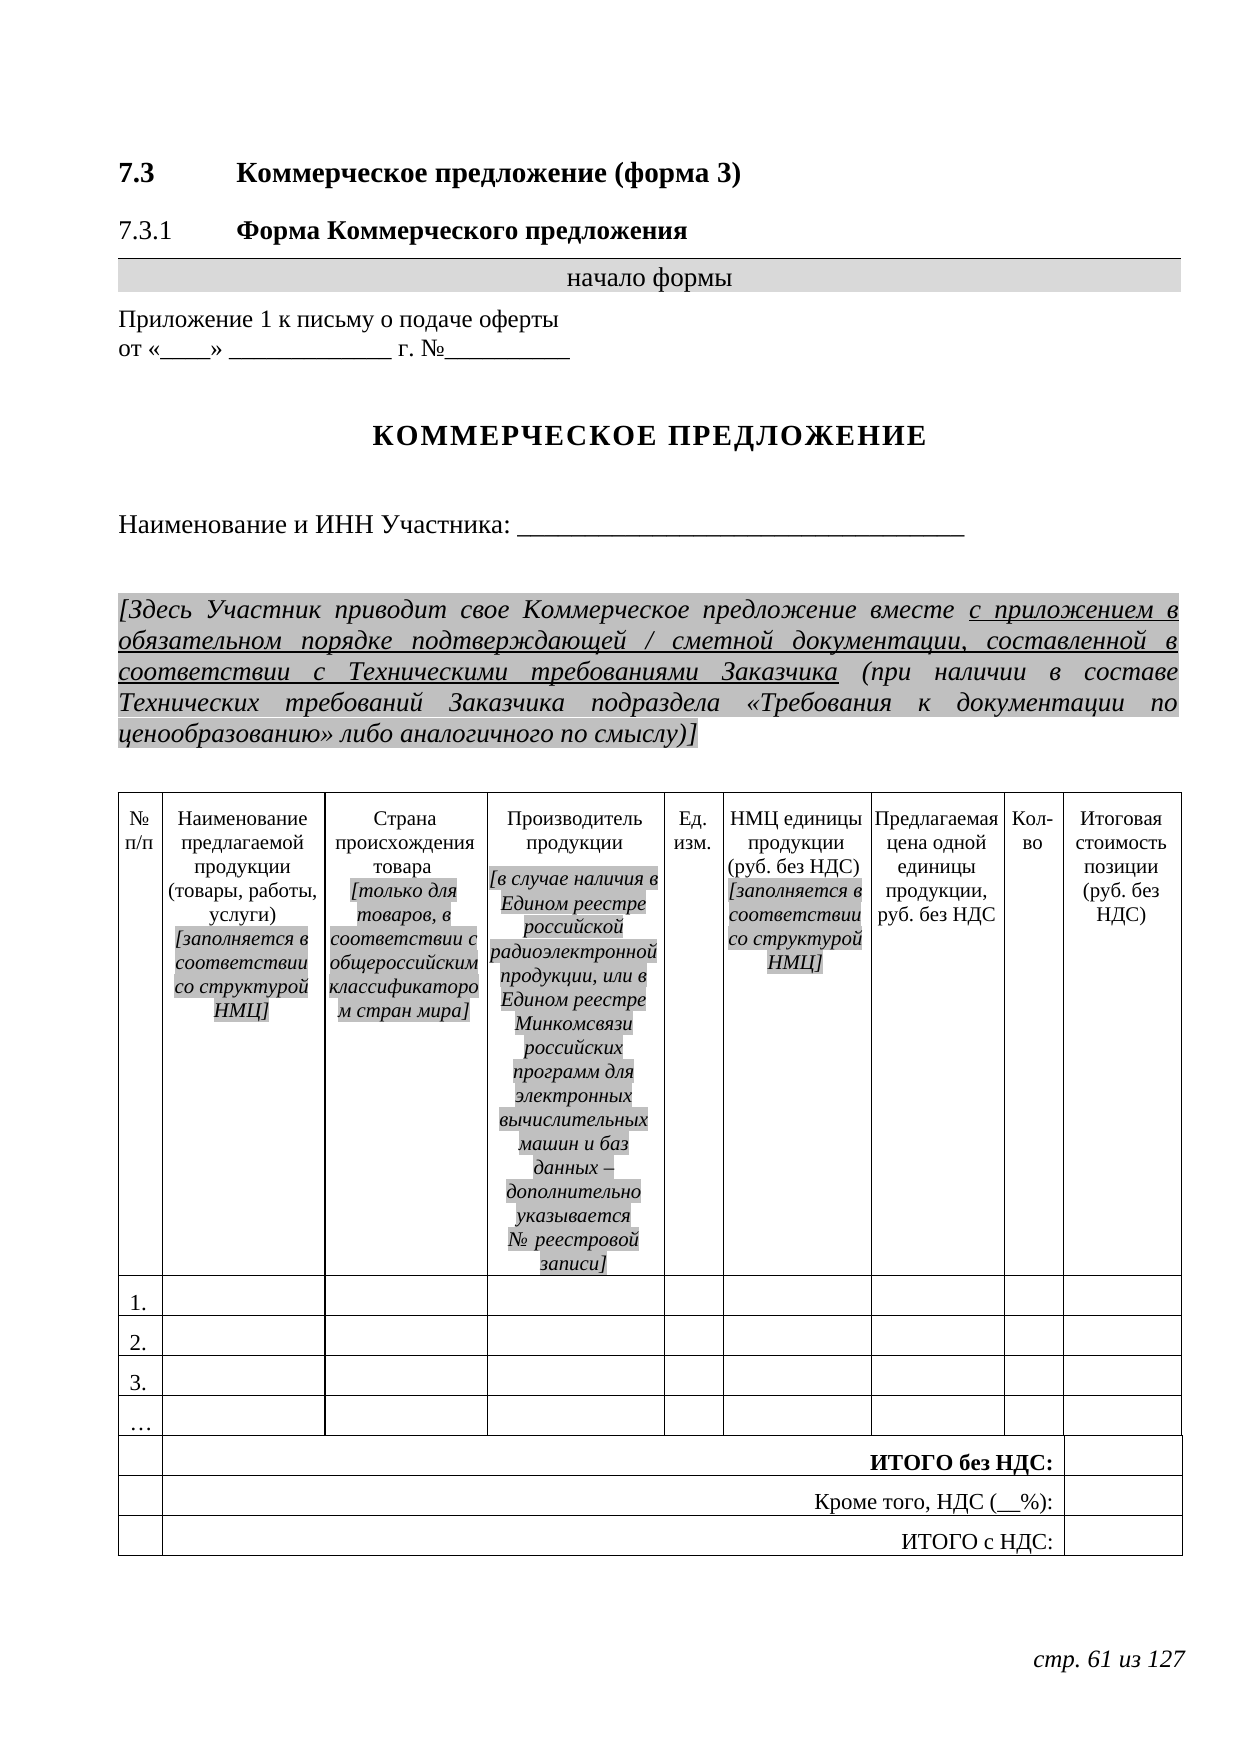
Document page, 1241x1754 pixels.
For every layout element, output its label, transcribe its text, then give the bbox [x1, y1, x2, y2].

table_cell [119, 1476, 162, 1515]
table_header НМЦ единицы продукции (руб. без НДС) [заполняется в соответствии со структурой НМЦ] [724, 793, 871, 1275]
table_header Производитель продукции [в случае наличия в Едином реестре российской радиоэлектронной продукции, или в Едином реестре Минкомсвязи российских программ для электронных вычислительных машин и баз данных – дополнительно указывается № реестровой записи] [488, 793, 664, 1275]
table_cell Кроме того, НДС (__%): [163, 1476, 1064, 1515]
subtitle Коммерческое предложение (форма 3) [118, 156, 1181, 189]
table_cell [163, 1276, 324, 1315]
table_cell [872, 1396, 1004, 1435]
text Приложение 1 к письму о подаче оферты от «____» _____________ г. №__________ [118, 304, 1181, 362]
table_header Кол-во [1005, 793, 1063, 1275]
table_cell [1064, 1396, 1181, 1435]
table_cell [1005, 1356, 1063, 1395]
table_cell [1064, 1316, 1181, 1355]
table_cell [163, 1396, 324, 1435]
table_cell 2. [119, 1316, 162, 1355]
table_cell [488, 1396, 664, 1435]
table_cell [1005, 1276, 1063, 1315]
table_cell [119, 1436, 162, 1475]
table_cell 1. [119, 1276, 162, 1315]
table_cell [665, 1316, 723, 1355]
text Форма Коммерческого предложения [118, 214, 1181, 245]
table_header Предлагаемая цена одной единицы продукции, руб. без НДС [872, 793, 1004, 1275]
table_header Итоговая стоимость позиции (руб. без НДС) [1064, 793, 1181, 1275]
table_cell [665, 1276, 723, 1315]
text начало формы [118, 259, 1181, 292]
table_cell [872, 1316, 1004, 1355]
table_cell [872, 1356, 1004, 1395]
text [Здесь Участник приводит свое Коммерческое предложение вместе с приложением в обязательном порядке подтверждающей / сметной документации, составленной в соответствии с Техническими требованиями Заказчика (при наличии в составе Технических требований Заказчика подраздела «Требования к документации по ценообразованию» либо аналогичного по смыслу)] [118, 593, 1181, 748]
table_cell [1064, 1276, 1181, 1315]
table_cell ИТОГО с НДС: [163, 1516, 1064, 1555]
text Коммерческое предложение [118, 418, 1181, 452]
table_cell [488, 1356, 664, 1395]
table_cell [724, 1396, 871, 1435]
table_header Ед. изм. [665, 793, 723, 1275]
table_cell [665, 1396, 723, 1435]
table_cell [1065, 1516, 1182, 1555]
table_header № п/п [119, 793, 162, 1275]
table_header Страна происхождения товара [только для товаров, в соответствии с общероссийским классификатором стран мира] [326, 793, 487, 1275]
table_cell [724, 1276, 871, 1315]
table_cell 3. [119, 1356, 162, 1395]
table_header Наименование предлагаемой продукции (товары, работы, услуги) [заполняется в соответствии со структурой НМЦ] [163, 793, 324, 1275]
table_cell [488, 1316, 664, 1355]
table_cell [163, 1316, 324, 1355]
table_cell [326, 1396, 487, 1435]
table_cell [1005, 1316, 1063, 1355]
table_cell [665, 1356, 723, 1395]
table_cell [326, 1356, 487, 1395]
table_cell [1065, 1436, 1182, 1475]
table_cell [1064, 1356, 1181, 1395]
table_cell [163, 1356, 324, 1395]
table_cell [119, 1516, 162, 1555]
table_cell [1005, 1396, 1063, 1435]
table_cell [488, 1276, 664, 1315]
table_cell [1065, 1476, 1182, 1515]
table_cell [724, 1316, 871, 1355]
table_cell ИТОГО без НДС: [163, 1436, 1064, 1475]
table_cell [872, 1276, 1004, 1315]
table_cell … [119, 1396, 162, 1435]
table_cell [326, 1316, 487, 1355]
table_cell [724, 1356, 871, 1395]
table_cell [326, 1276, 487, 1315]
text Наименование и ИНН Участника: _________________________________ [118, 508, 1181, 539]
